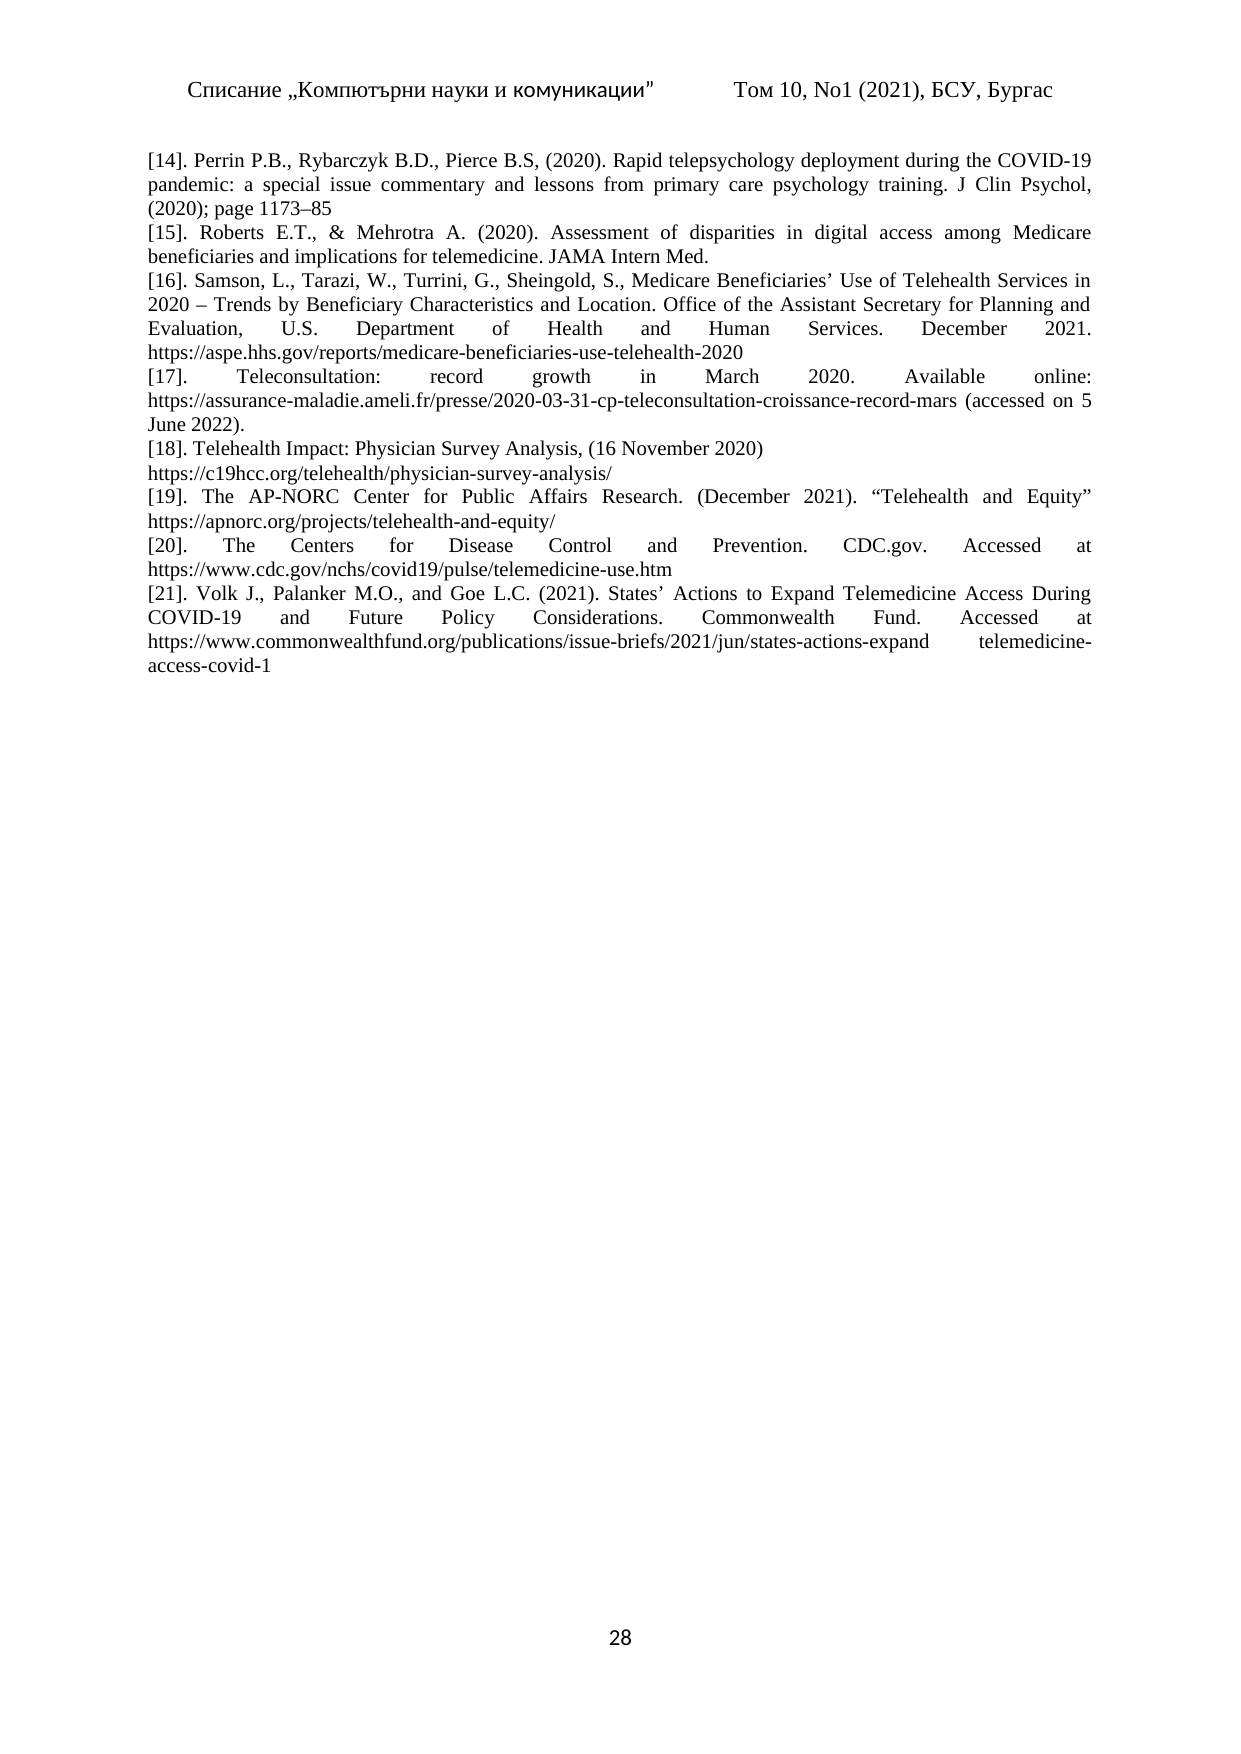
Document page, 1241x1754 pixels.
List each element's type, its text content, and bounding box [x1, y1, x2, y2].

text [14]. Perrin P.B., Rybarczyk B.D., Pierce B.S, (2020). Rapid telepsychology deployment during the COVID-19 pandemic: a special issue commentary and lessons from primary care psychology training. J Clin Psychol, (2020); page 1173–85 [148, 148, 1093, 220]
text [17]. Teleconsultation: record growth in March 2020. Available online: https://assurance-maladie.ameli.fr/presse/2020-03-31-cp-teleconsultation-croissance-record-mars (accessed on 5 June 2022). [148, 364, 1093, 436]
text [16]. Samson, L., Tarazi, W., Turrini, G., Sheingold, S., Medicare Beneficiaries’ Use of Telehealth Services in 2020 – Trends by Beneficiary Characteristics and Location. Office of the Assistant Secretary for Planning and Evaluation, U.S. Department of Health and Human Services. December 2021. https://aspe.hhs.gov/reports/medicare-beneficiaries-use-telehealth-2020 [148, 268, 1093, 364]
text https://c19hcc.org/telehealth/physician-survey-analysis/ [148, 460, 1093, 484]
text [20]. The Centers for Disease Control and Prevention. CDC.gov. Accessed at https://www.cdc.gov/nchs/covid19/pulse/telemedicine-use.htm [148, 533, 1093, 581]
text [15]. Roberts E.T., & Mehrotra A. (2020). Assessment of disparities in digital access among Medicare beneficiaries and implications for telemedicine. JAMA Intern Med. [148, 220, 1093, 268]
text [21]. Volk J., Palanker M.O., and Goe L.C. (2021). States’ Actions to Expand Telemedicine Access During COVID-19 and Future Policy Considerations. Commonwealth Fund. Accessed at https://www.commonwealthfund.org/publications/issue-briefs/2021/jun/states-actions-expand telemedicine-access-covid-1 [148, 581, 1093, 677]
text [18]. Telehealth Impact: Physician Survey Analysis, (16 November 2020) [148, 436, 1093, 460]
text [19]. The AP-NORC Center for Public Affairs Research. (December 2021). “Telehealth and Equity” https://apnorc.org/projects/telehealth-and-equity/ [148, 484, 1093, 533]
